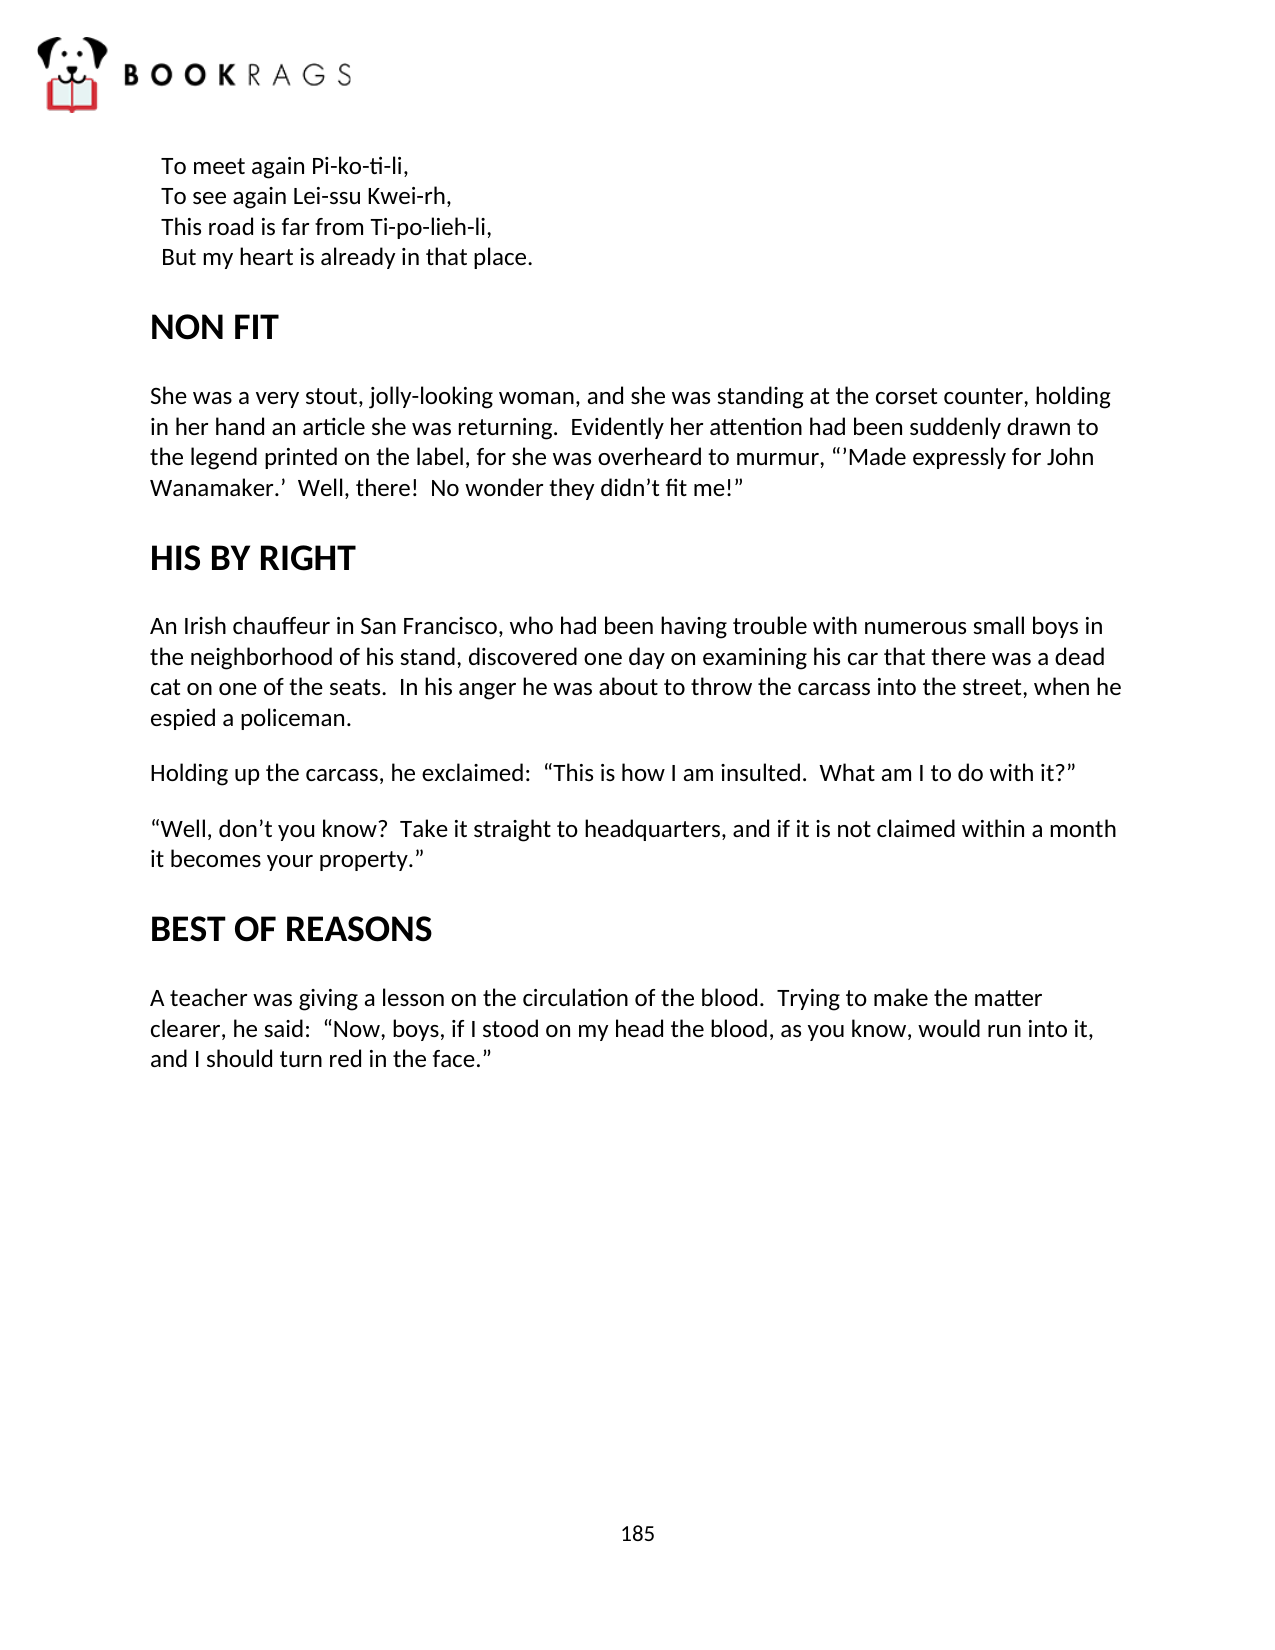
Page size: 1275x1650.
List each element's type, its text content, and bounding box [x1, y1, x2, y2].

text An Irish chauffeur in San Francisco, who had been having trouble with numerous small boys in the neighborhood of his stand, discovered one day on examining his car that there was a dead cat on one of the seats. In his anger he was about to throw the carcass into the street, when he espied a policeman. [150, 610, 1125, 732]
text She was a very stout, jolly-looking woman, and she was standing at the corset counter, holding in her hand an article she was returning. Evidently her attention had been suddenly drawn to the legend printed on the label, for she was overheard to murmur, “’Made expressly for John Wanamaker.’ Well, there! No wonder they didn’t fit me!” [150, 380, 1125, 502]
text A teacher was giving a lesson on the circulation of the blood. Trying to make the matter clearer, he said: “Now, boys, if I stood on my head the blood, as you know, would run into it, and I should turn red in the face.” [150, 982, 1125, 1074]
text NON FIT [150, 303, 1125, 349]
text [150, 150, 1125, 272]
text BEST OF REASONS [150, 905, 1125, 951]
text HIS BY RIGHT [150, 533, 1125, 579]
picture [37, 37, 351, 113]
text Holding up the carcass, he exclaimed: “This is how I am insulted. What am I to do with it?” [150, 757, 1125, 788]
text “Well, don’t you know? Take it straight to headquarters, and if it is not claimed within a month it becomes your property.” [150, 813, 1125, 874]
